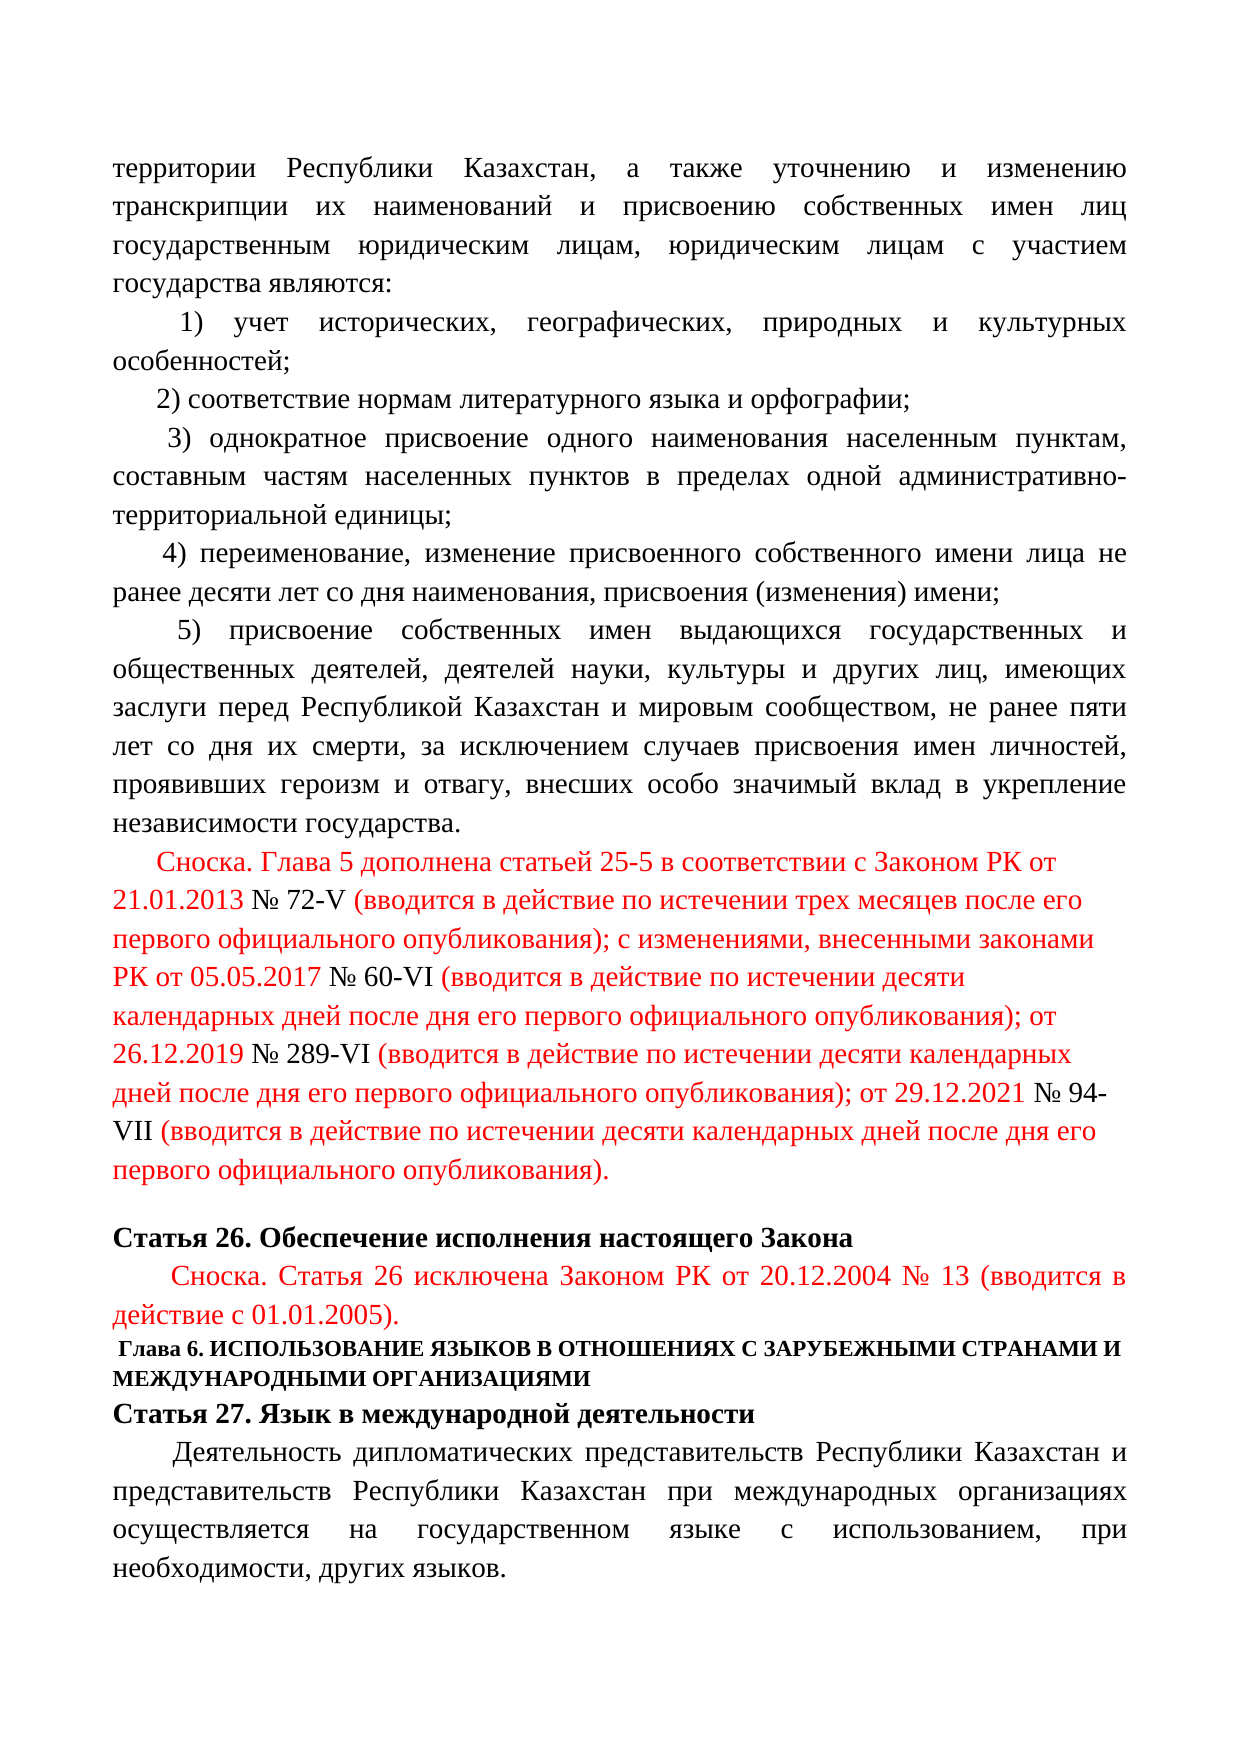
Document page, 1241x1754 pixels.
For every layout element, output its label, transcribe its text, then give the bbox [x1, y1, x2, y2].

text Глава 6. ИСПОЛЬЗОВАНИЕ ЯЗЫКОВ В ОТНОШЕНИЯХ С ЗАРУБЕЖНЫМИ СТРАНАМИ И МЕЖДУНАРОДНЫМИ ОРГАНИЗАЦИЯМИ [112, 1335, 1128, 1392]
text Статья 26. Обеспечение исполнения настоящего Закона [112, 1220, 1128, 1253]
text 5) присвоение собственных имен выдающихся государственных и общественных деятелей, деятелей науки, культуры и других лиц, имеющих заслуги перед Республикой Казахстан и мировым сообществом, не ранее пяти лет со дня их смерти, за исключением случаев присвоения имен личностей, проявивших героизм и отвагу, внесших особо значимый вклад в укрепление независимости государства. [112, 612, 1128, 839]
text Сноска. Глава 5 дополнена статьей 25-5 в соответствии с Законом РК от 21.01.2013 № 72-V (вводится в действие по истечении трех месяцев после его первого официального опубликования); с изменениями, внесенными законами РК от 05.05.2017 № 60-VI (вводится в действие по истечении десяти календарных дней после дня его первого официального опубликования); от 26.12.2019 № 289-VІ (вводится в действие по истечении десяти календарных дней после дня его первого официального опубликования); от 29.12.2021 № 94-VII (вводится в действие по истечении десяти календарных дней после дня его первого официального опубликования). [112, 844, 1128, 1216]
text 1) учет исторических, географических, природных и культурных особенностей; [112, 304, 1128, 376]
text 4) переименование, изменение присвоенного собственного имени лица не ранее десяти лет со дня наименования, присвоения (изменения) имени; [112, 535, 1128, 607]
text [112, 150, 1128, 299]
text Сноска. Статья 26 исключена Законом РК от 20.12.2004 № 13 (вводится в действие с 01.01.2005). [112, 1258, 1128, 1330]
text 3) однократное присвоение одного наименования населенным пунктам, составным частям населенных пунктов в пределах одной административно-территориальной единицы; [112, 420, 1128, 530]
text 2) соответствие нормам литературного языка и орфографии; [112, 381, 1128, 415]
text Статья 27. Язык в международной деятельности [112, 1396, 1128, 1429]
text Деятельность дипломатических представительств Республики Казахстан и представительств Республики Казахстан при международных организациях осуществляется на государственном языке с использованием, при необходимости, других языков. [112, 1434, 1128, 1583]
